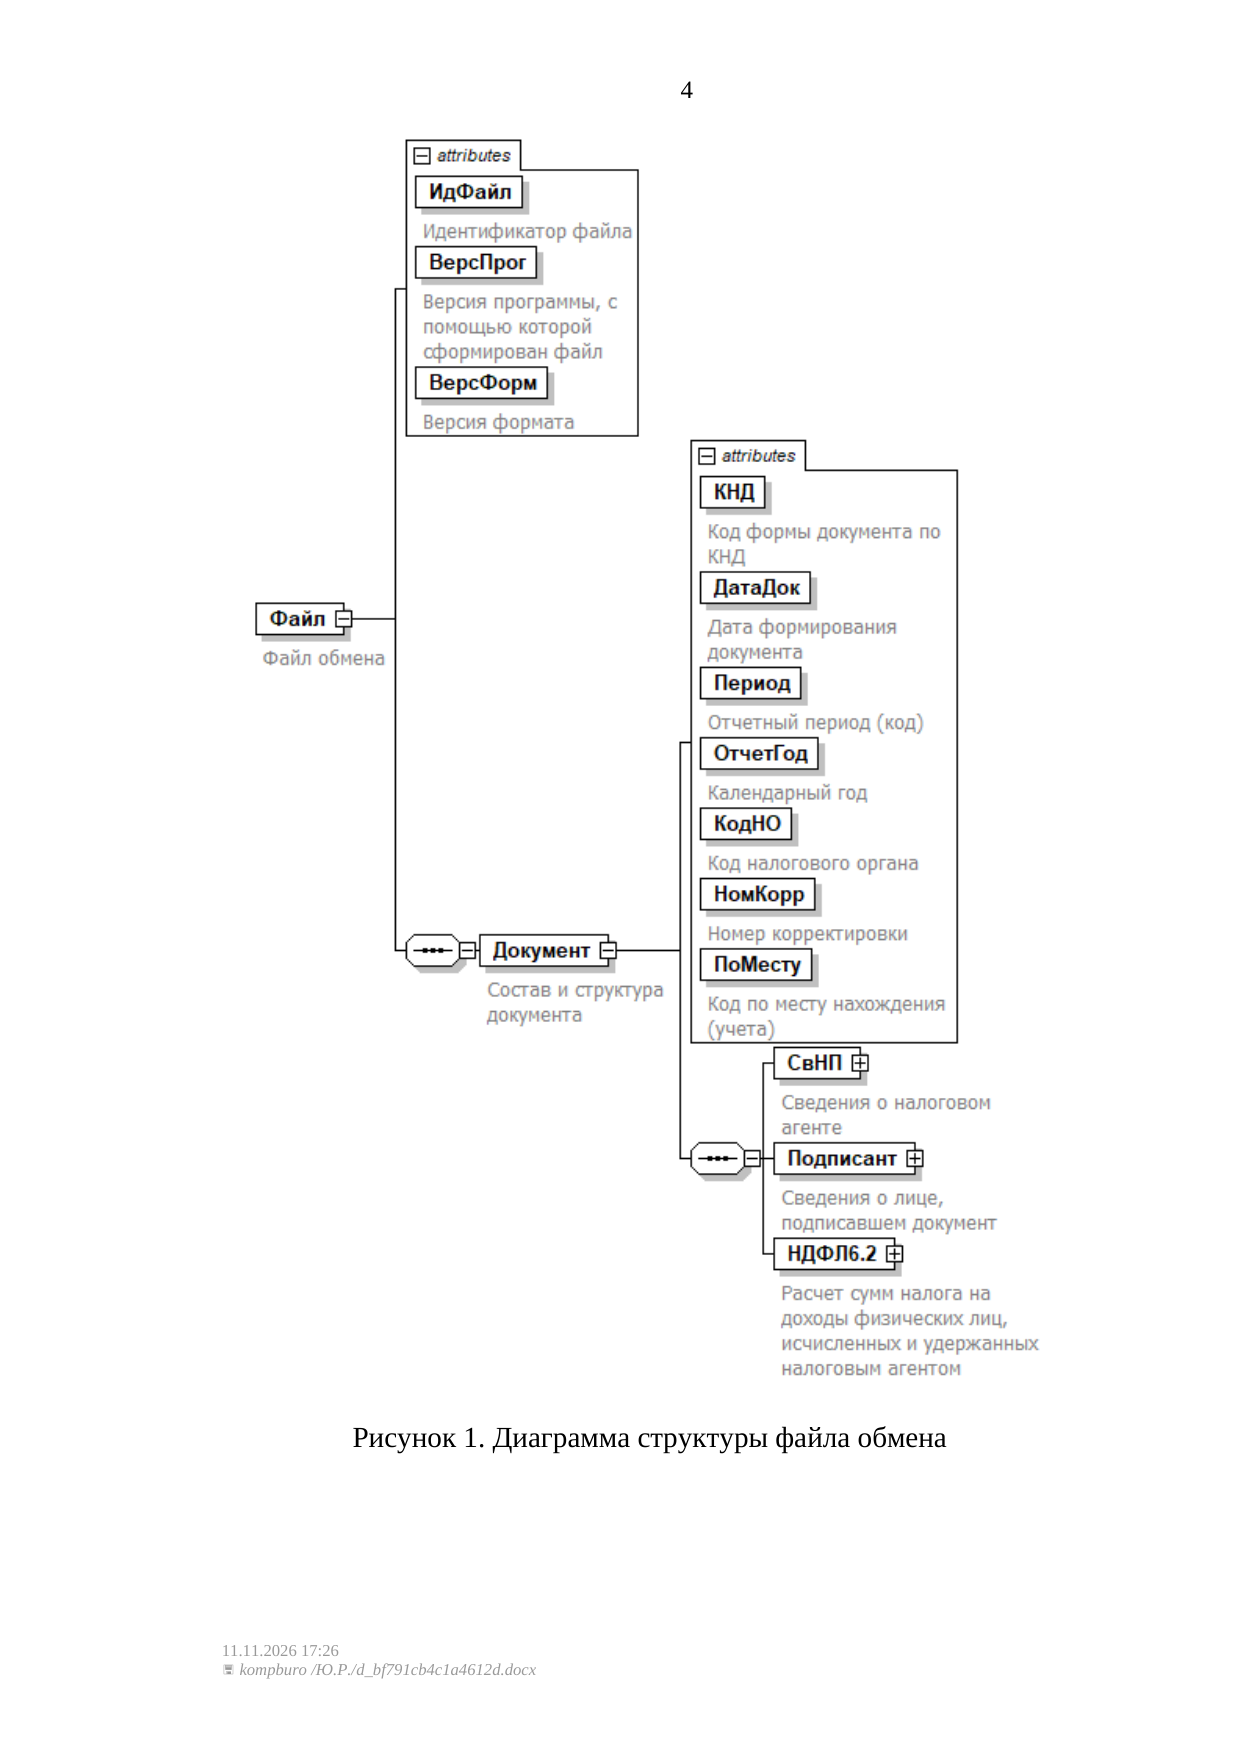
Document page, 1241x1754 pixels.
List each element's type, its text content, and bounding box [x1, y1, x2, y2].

text Рисунок 1. Диаграмма структуры файла обмена [148, 1420, 1152, 1453]
picture [240, 132, 1059, 1396]
